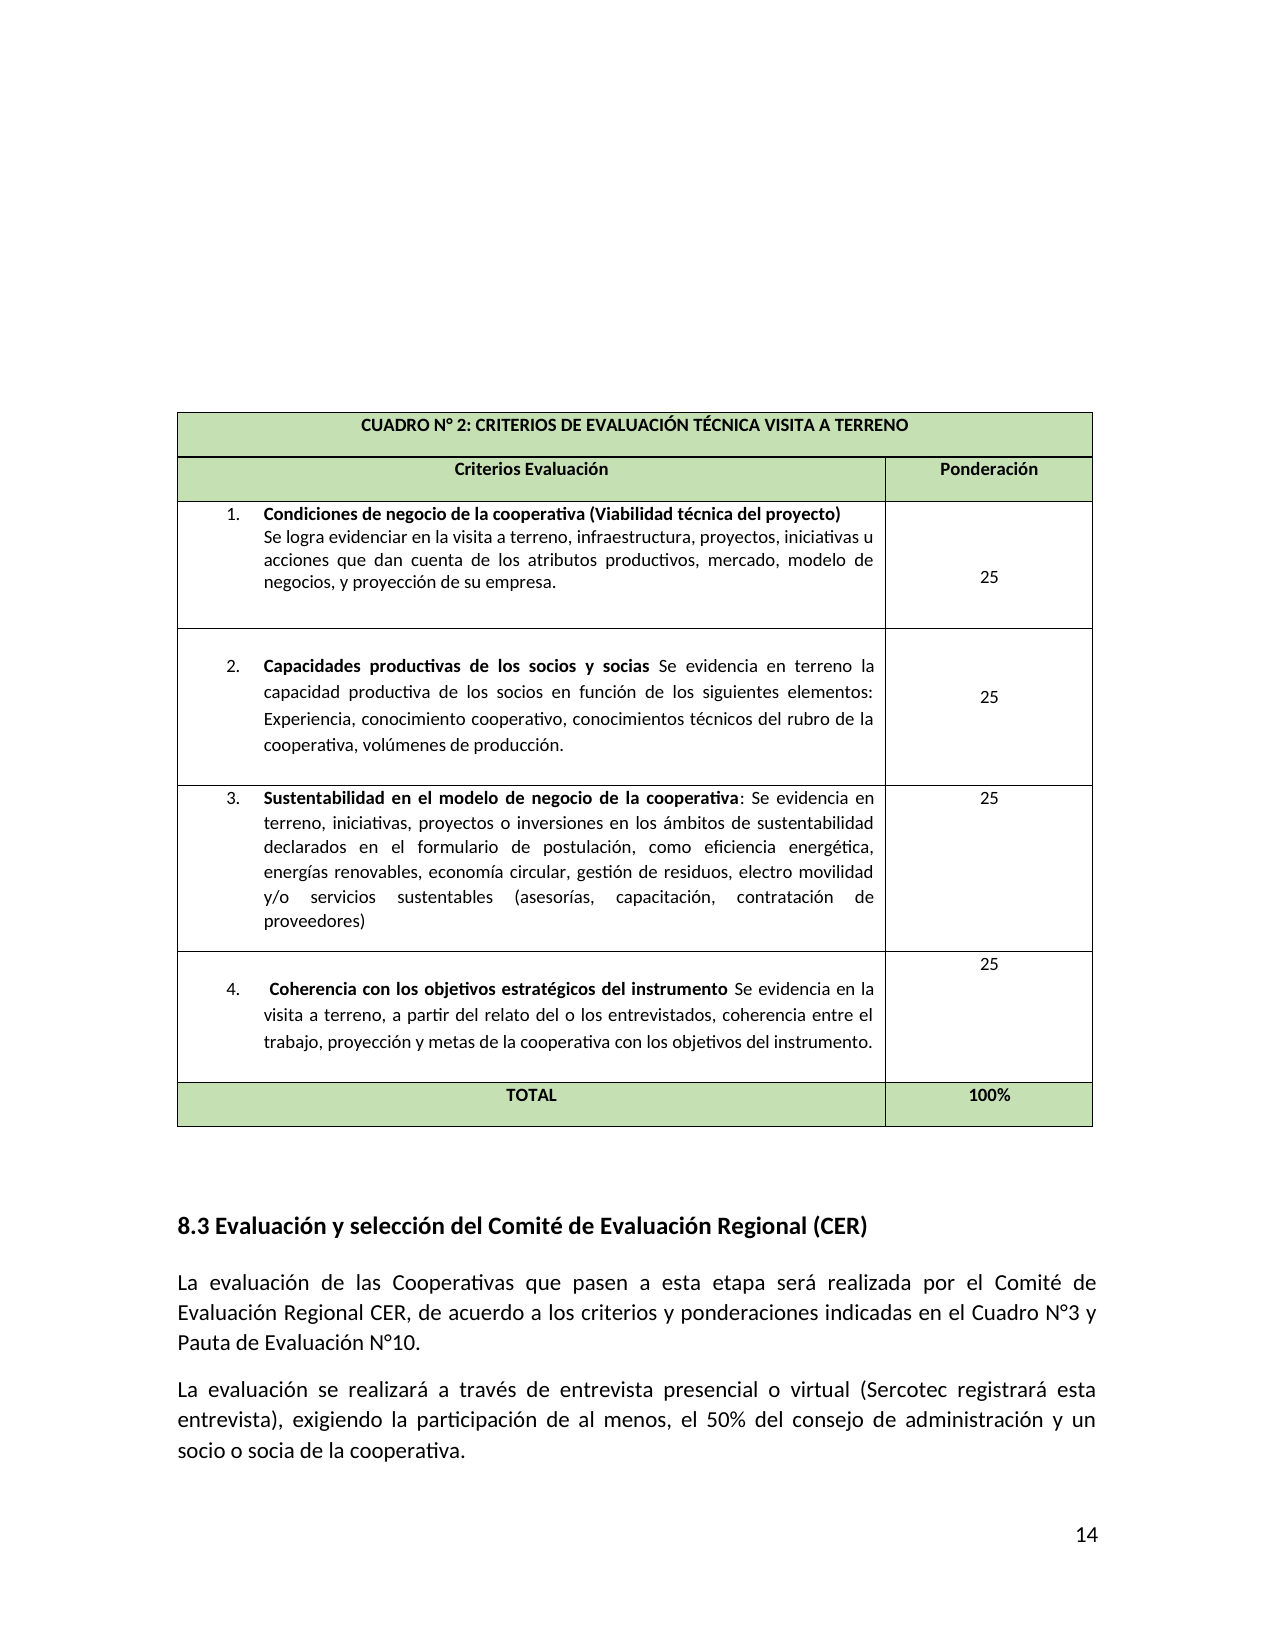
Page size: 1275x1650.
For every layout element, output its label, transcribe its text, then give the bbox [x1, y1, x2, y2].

table_cell TOTAL [178, 1083, 885, 1126]
text La evaluación de las Cooperativas que pasen a esta etapa será realizada por el Comité de Evaluación Regional CER, de acuerdo a los criterios y ponderaciones indicadas en el Cuadro N°3 y Pauta de Evaluación N°10. [177, 1268, 1098, 1357]
table_cell Condiciones de negocio de la cooperativa (Viabilidad técnica del proyecto) Se logra evidenciar en la visita a terreno, infraestructura, proyectos, iniciativas u acciones que dan cuenta de los atributos productivos, mercado, modelo de negocios, y proyección de su empresa. [178, 502, 885, 628]
text La evaluación se realizará a través de entrevista presencial o virtual (Sercotec registrará esta entrevista), exigiendo la participación de al menos, el 50% del consejo de administración y un socio o socia de la cooperativa. [177, 1375, 1098, 1464]
table_cell 25 [886, 952, 1092, 1082]
table_cell 100% [886, 1083, 1092, 1126]
table_cell Coherencia con los objetivos estratégicos del instrumento Se evidencia en la visita a terreno, a partir del relato del o los entrevistados, coherencia entre el trabajo, proyección y metas de la cooperativa con los objetivos del instrumento. [178, 952, 885, 1082]
table_cell Sustentabilidad en el modelo de negocio de la cooperativa: Se evidencia en terreno, iniciativas, proyectos o inversiones en los ámbitos de sustentabilidad declarados en el formulario de postulación, como eficiencia energética, energías renovables, economía circular, gestión de residuos, electro movilidad y/o servicios sustentables (asesorías, capacitación, contratación de proveedores) [178, 786, 885, 951]
table_cell Capacidades productivas de los socios y socias Se evidencia en terreno la capacidad productiva de los socios en función de los siguientes elementos: Experiencia, conocimiento cooperativo, conocimientos técnicos del rubro de la cooperativa, volúmenes de producción. [178, 629, 885, 785]
table_cell 25 [886, 786, 1092, 951]
table_header CUADRO N° 2: CRITERIOS DE EVALUACIÓN TÉCNICA VISITA A TERRENO [178, 413, 1092, 456]
table_cell Criterios Evaluación [178, 458, 885, 501]
table_cell 25 [886, 629, 1092, 785]
table_cell 25 [886, 502, 1092, 628]
table_cell Ponderación [886, 458, 1092, 501]
subtitle 8.3 Evaluación y selección del Comité de Evaluación Regional (CER) [177, 1210, 1098, 1241]
